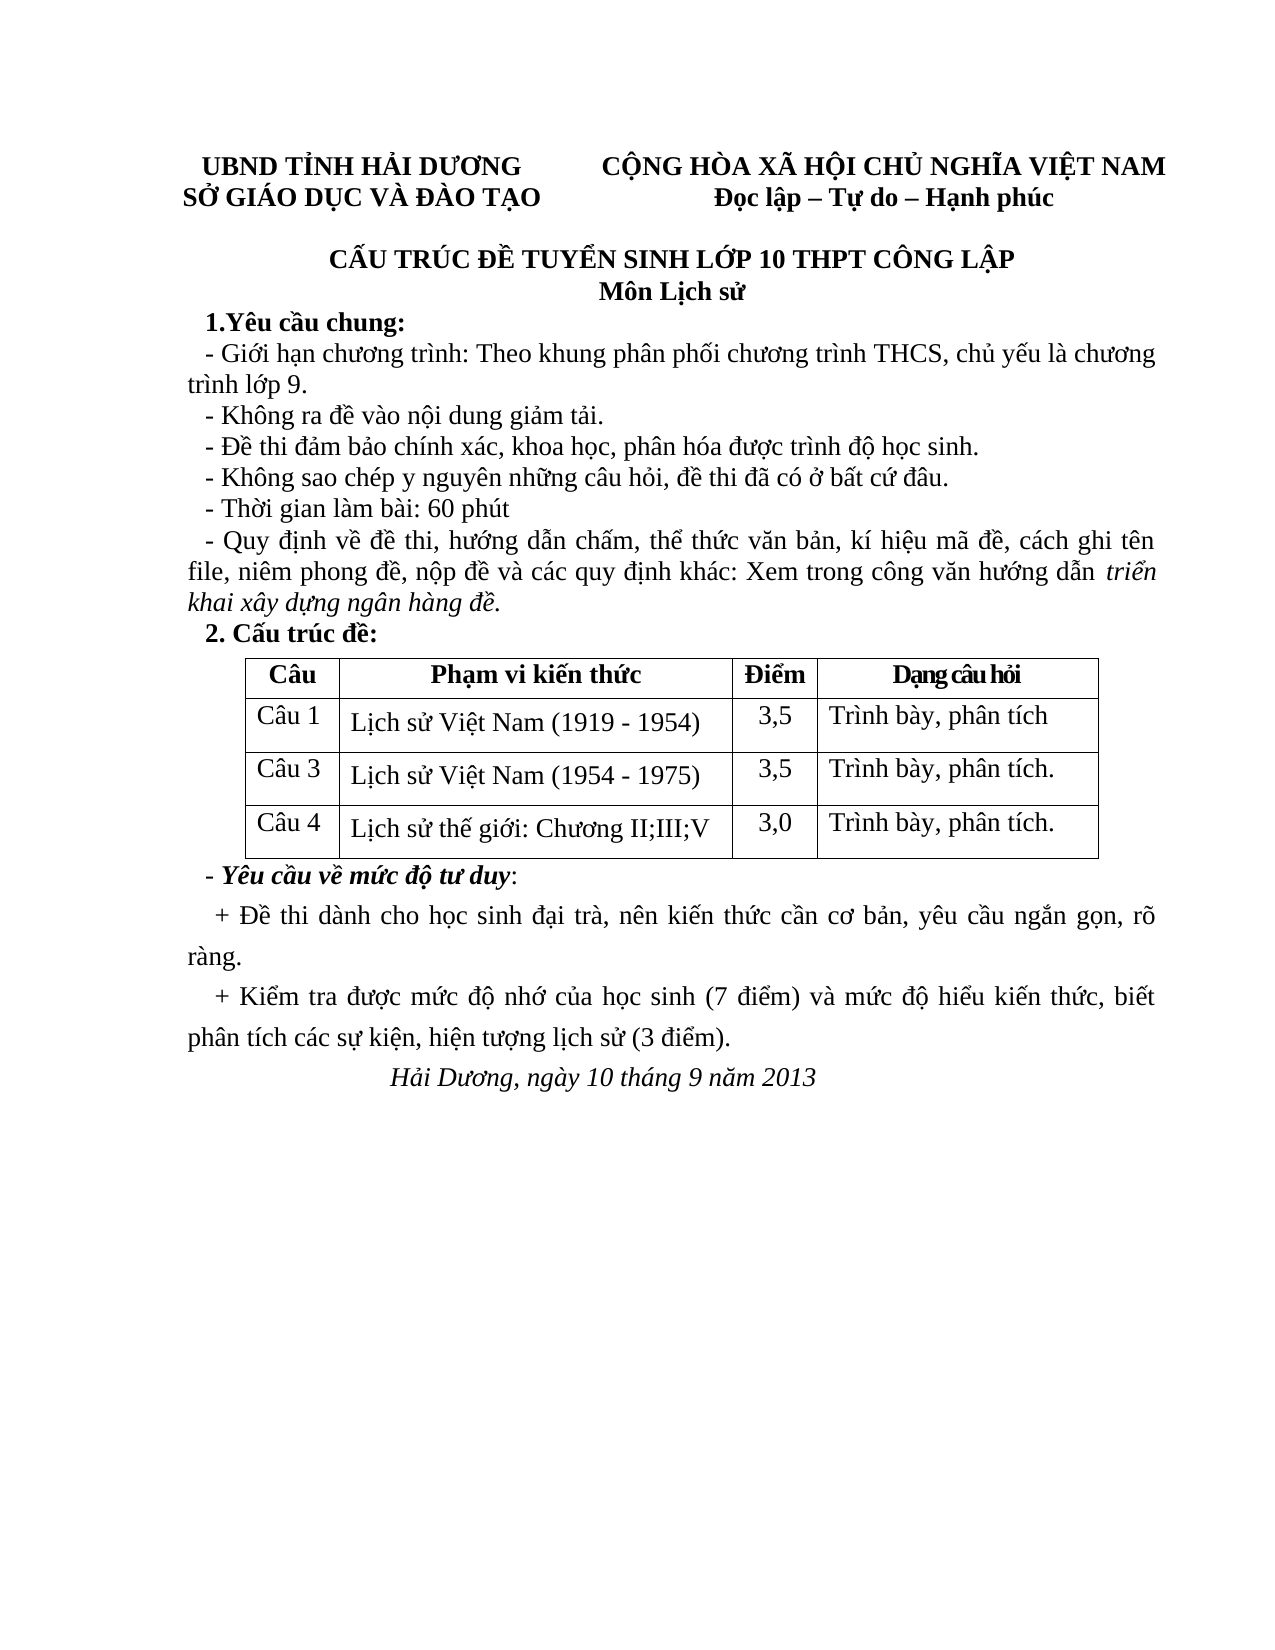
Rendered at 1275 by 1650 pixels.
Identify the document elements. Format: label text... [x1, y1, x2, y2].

table_cell Lịch sử Việt Nam (1954 - 1975) [340, 753, 732, 805]
text 2. Cấu trúc đề: [187, 617, 1157, 648]
table_cell Câu 1 [246, 699, 339, 752]
table_header Phạm vi kiến thức [340, 659, 732, 698]
text - Yêu cầu về mức độ tư duy: [187, 859, 1157, 890]
table_cell 3,0 [733, 806, 817, 858]
text - Không ra đề vào nội dung giảm tải. [187, 399, 1157, 430]
text - Giới hạn chương trình: Theo khung phân phối chương trình THCS, chủ yếu là chương trình lớp 9. [187, 337, 1157, 399]
text + Kiểm tra được mức độ nhớ của học sinh (7 điểm) và mức độ hiểu kiến thức, biết phân tích các sự kiện, hiện tượng lịch sử (3 điểm). [187, 980, 1157, 1052]
text - Đề thi đảm bảo chính xác, khoa học, phân hóa được trình độ học sinh. [187, 430, 1157, 461]
table_cell 3,5 [733, 753, 817, 805]
text Môn Lịch sử [187, 274, 1157, 306]
text CẤU TRÚC ĐỀ TUYỂN SINH LỚP 10 THPT CÔNG LẬP [187, 243, 1157, 274]
table_cell Lịch sử Việt Nam (1919 - 1954) [340, 699, 732, 752]
text Hải Dương, ngày 10 tháng 9 năm 2013 [187, 1061, 1157, 1092]
table_header UBND TỈNH HẢI DƯƠNG SỞ GIÁO DỤC VÀ ĐÀO TẠO [150, 150, 573, 243]
text - Không sao chép y nguyên những câu hỏi, đề thi đã có ở bất cứ đâu. [187, 461, 1157, 493]
table_cell Trình bày, phân tích [818, 699, 1098, 752]
table_header CỘNG HÒA XÃ HỘI CHỦ NGHĨA VIỆT NAM Đọc lập – Tự do – Hạnh phúc [574, 150, 1194, 243]
table_cell Câu 3 [246, 753, 339, 805]
table_cell 3,5 [733, 699, 817, 752]
table_cell Câu 4 [246, 806, 339, 858]
text - Quy định về đề thi, hướng dẫn chấm, thể thức văn bản, kí hiệu mã đề, cách ghi tên file, niêm phong đề, nộp đề và các quy định khác: Xem trong công văn hướng dẫn triển khai xây dựng ngân hàng đề. [187, 524, 1157, 617]
text 1.Yêu cầu chung: [187, 306, 1157, 337]
table_header Điểm [733, 659, 817, 698]
table_cell Trình bày, phân tích. [818, 806, 1098, 858]
table_cell Trình bày, phân tích. [818, 753, 1098, 805]
text + Đề thi dành cho học sinh đại trà, nên kiến thức cần cơ bản, yêu cầu ngắn gọn, rõ ràng. [187, 899, 1157, 971]
table_header Câu [246, 659, 339, 698]
table_header Dạng câu hỏi [818, 659, 1098, 698]
table_cell Lịch sử thế giới: Chương II;III;V [340, 806, 732, 858]
text - Thời gian làm bài: 60 phút [187, 493, 1157, 524]
